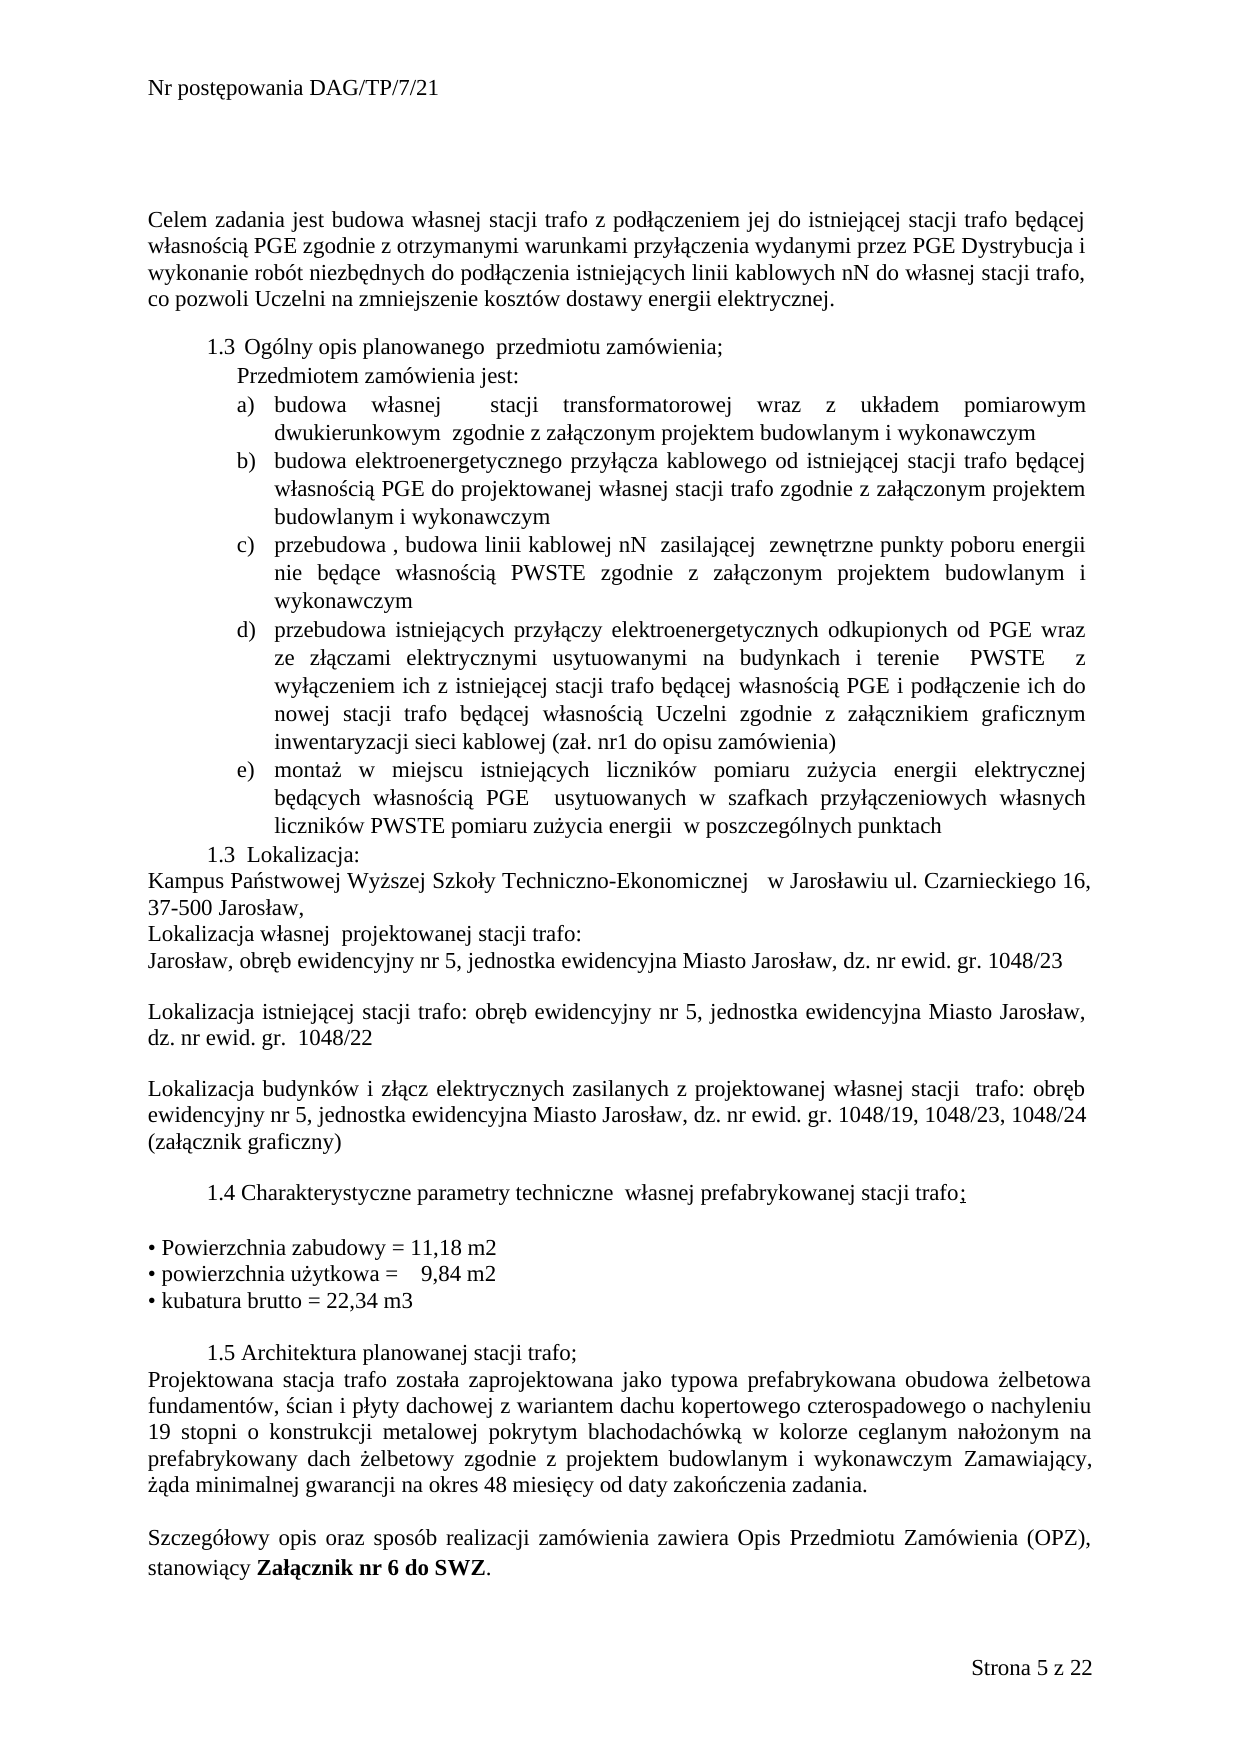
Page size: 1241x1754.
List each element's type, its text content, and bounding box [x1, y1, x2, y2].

list budowa własnej stacji transformatorowej wraz z układem pomiarowym dwukierunkowym zgodnie z załączonym projektem budowlanym i wykonawczym [237, 391, 1087, 445]
list montaż w miejscu istniejących liczników pomiaru zużycia energii elektrycznej będących własnością PGE usytuowanych w szafkach przyłączeniowych własnych liczników PWSTE pomiaru zużycia energii w poszczególnych punktach [237, 756, 1087, 839]
list Lokalizacja budynków i złącz elektrycznych zasilanych z projektowanej własnej stacji trafo: obręb ewidencyjny nr 5, jednostka ewidencyjna Miasto Jarosław, dz. nr ewid. gr. 1048/19, 1048/23, 1048/24 (załącznik graficzny) [148, 1075, 1087, 1154]
list • powierzchnia użytkowa = 9,84 m2 [148, 1260, 1087, 1287]
text 1.4 Charakterystyczne parametry techniczne własnej prefabrykowanej stacji trafo; [207, 1179, 1087, 1205]
list Jarosław, obręb ewidencyjny nr 5, jednostka ewidencyjna Miasto Jarosław, dz. nr ewid. gr. 1048/23 [148, 947, 1087, 973]
text 1.3 Lokalizacja: [207, 841, 1093, 868]
text Projektowana stacja trafo została zaprojektowana jako typowa prefabrykowana obudowa żelbetowa fundamentów, ścian i płyty dachowej z wariantem dachu kopertowego czterospadowego o nachyleniu 19 stopni o konstrukcji metalowej pokrytym blachodachówką w kolorze ceglanym nałożonym na prefabrykowany dach żelbetowy zgodnie z projektem budowlanym i wykonawczym Zamawiający, żąda minimalnej gwarancji na okres 48 miesięcy od daty zakończenia zadania. [148, 1366, 1093, 1497]
list Lokalizacja istniejącej stacji trafo: obręb ewidencyjny nr 5, jednostka ewidencyjna Miasto Jarosław, dz. nr ewid. gr. 1048/22 [148, 998, 1087, 1050]
text 1.5 Architektura planowanej stacji trafo; [207, 1339, 1087, 1366]
text • Powierzchnia zabudowy = 11,18 m2 [148, 1234, 1093, 1260]
list budowa elektroenergetycznego przyłącza kablowego od istniejącej stacji trafo będącej własnością PGE do projektowanej własnej stacji trafo zgodnie z załączonym projektem budowlanym i wykonawczym [237, 447, 1087, 529]
list Przedmiotem zamówienia jest: [237, 362, 1087, 388]
list przebudowa istniejących przyłączy elektroenergetycznych odkupionych od PGE wraz ze złączami elektrycznymi usytuowanymi na budynkach i terenie PWSTE z wyłączeniem ich z istniejącej stacji trafo będącej własnością PGE i podłączenie ich do nowej stacji trafo będącej własnością Uczelni zgodnie z załącznikiem graficznym inwentaryzacji sieci kablowej (zał. nr1 do opisu zamówienia) [237, 616, 1087, 754]
text Lokalizacja własnej projektowanej stacji trafo: [148, 920, 1093, 947]
text • kubatura brutto = 22,34 m3 [148, 1287, 1093, 1313]
list przebudowa , budowa linii kablowej nN zasilającej zewnętrzne punkty poboru energii nie będące własnością PWSTE zgodnie z załączonym projektem budowlanym i wykonawczym [237, 531, 1087, 614]
text Kampus Państwowej Wyższej Szkoły Techniczno-Ekonomicznej w Jarosławiu ul. Czarnieckiego 16, 37-500 Jarosław, [148, 868, 1093, 920]
list Celem zadania jest budowa własnej stacji trafo z podłączeniem jej do istniejącej stacji trafo będącej własnością PGE zgodnie z otrzymanymi warunkami przyłączenia wydanymi przez PGE Dystrybucja i wykonanie robót niezbędnych do podłączenia istniejących linii kablowych nN do własnej stacji trafo, co pozwoli Uczelni na zmniejszenie kosztów dostawy energii elektrycznej. [148, 206, 1087, 311]
text Szczegółowy opis oraz sposób realizacji zamówienia zawiera Opis Przedmiotu Zamówienia (OPZ), stanowiący Załącznik nr 6 do SWZ. [148, 1524, 1093, 1580]
list Ogólny opis planowanego przedmiotu zamówienia; [207, 333, 1087, 359]
